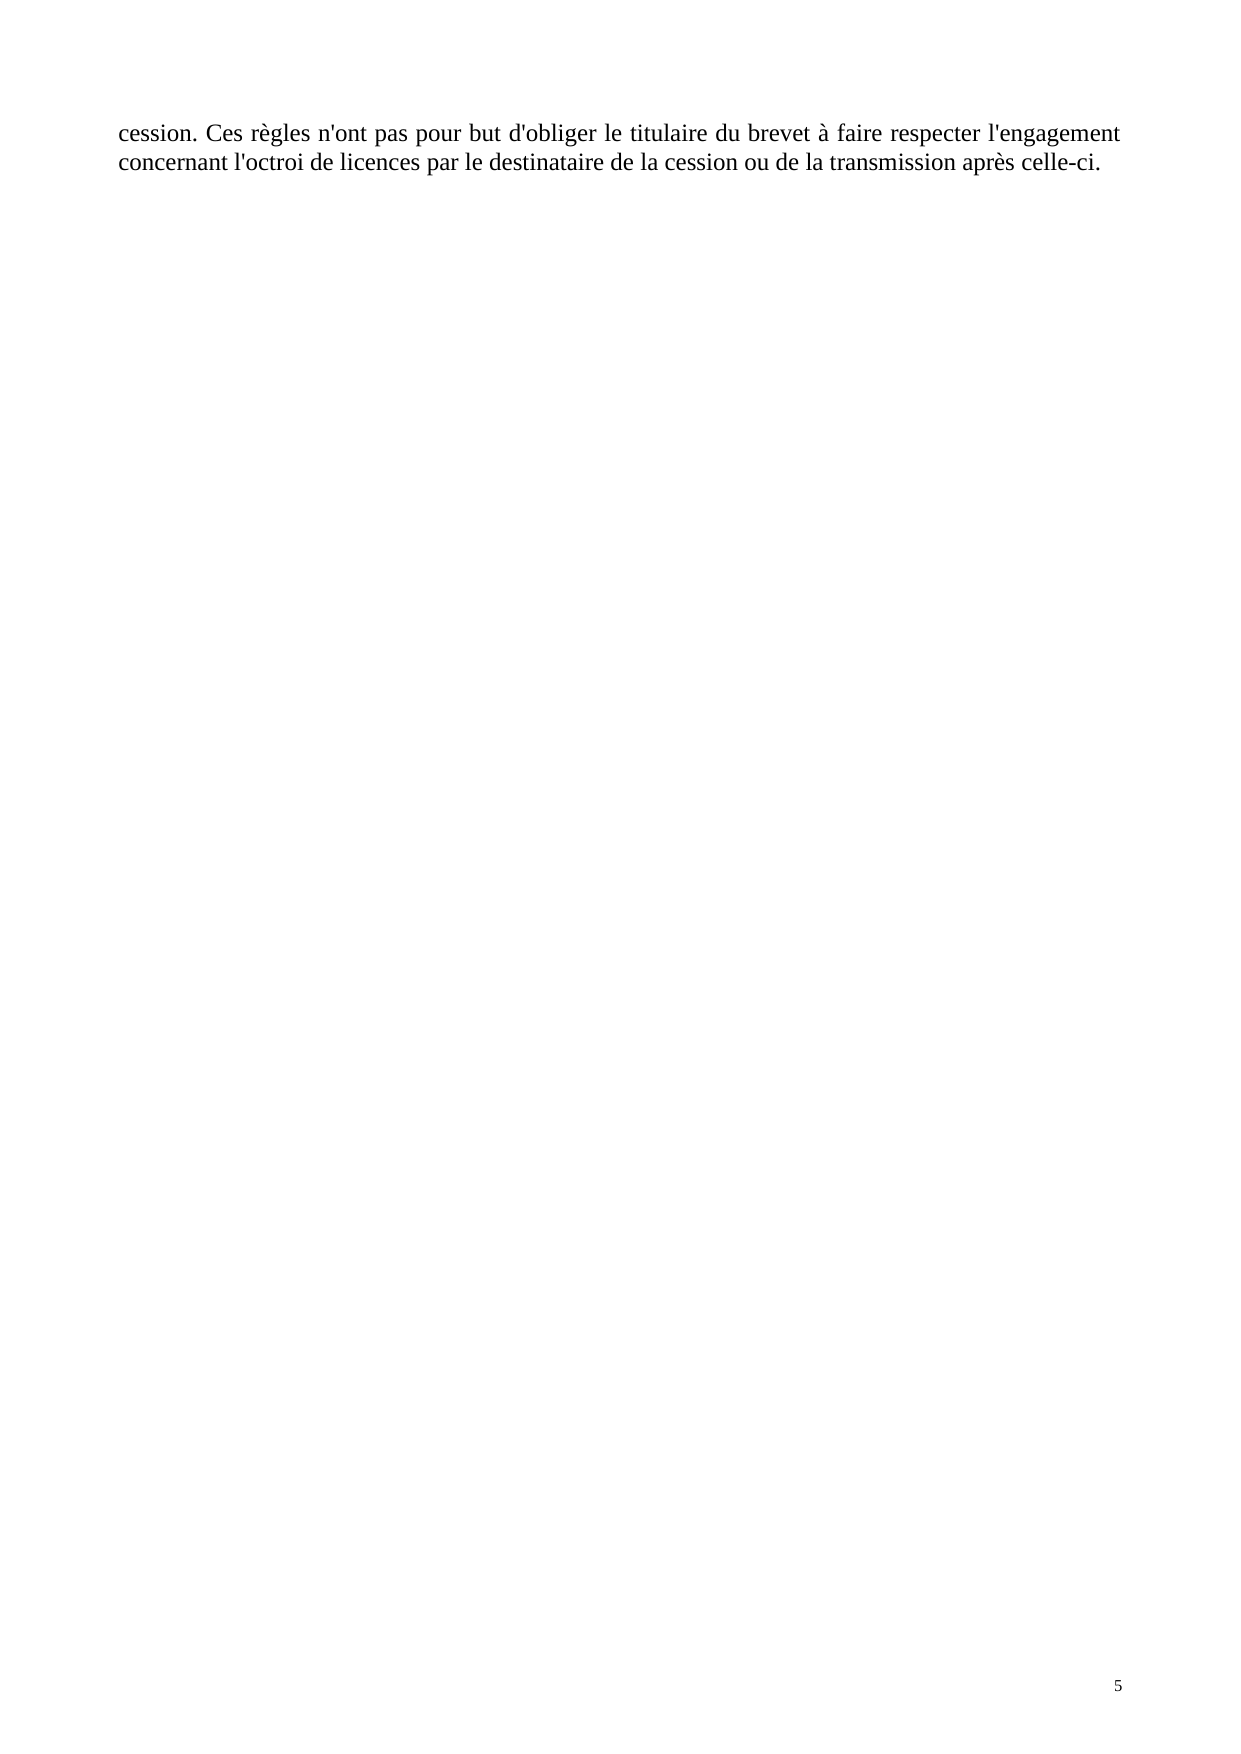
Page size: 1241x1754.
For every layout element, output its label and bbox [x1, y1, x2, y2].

text [118, 118, 1122, 176]
